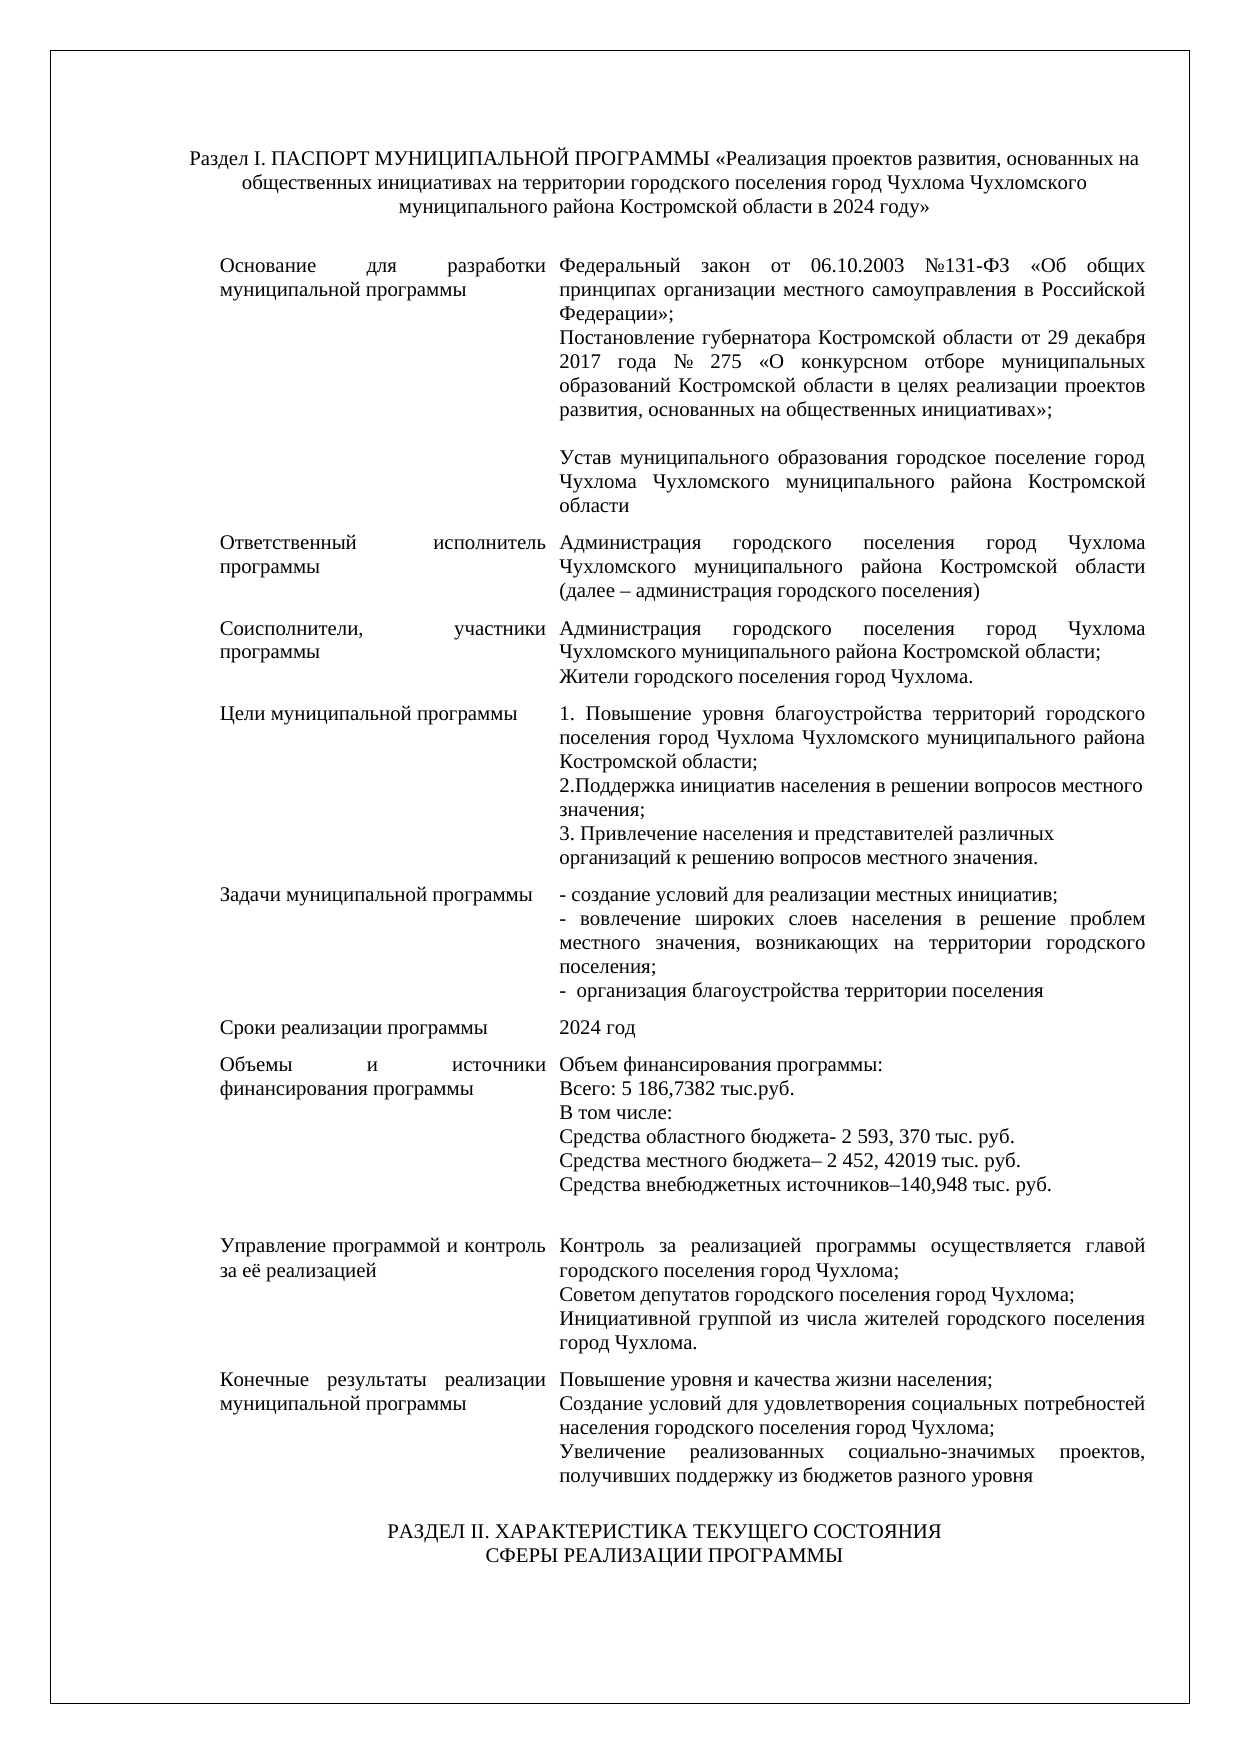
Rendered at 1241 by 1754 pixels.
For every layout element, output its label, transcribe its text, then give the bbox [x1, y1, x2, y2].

table_cell Управление программой и контроль за её реализацией [213, 1227, 553, 1360]
table_cell Администрация городского поселения город Чухлома Чухломского муниципального района Костромской области; Жители городского поселения город Чухлома. [553, 609, 1152, 694]
table_cell 2024 год [553, 1009, 1152, 1046]
table_cell Конечные результаты реализации муниципальной программы [213, 1360, 553, 1493]
table_cell Контроль за реализацией программы осуществляется главой городского поселения город Чухлома; Советом депутатов городского поселения город Чухлома; Инициативной группой из числа жителей городского поселения город Чухлома. [553, 1227, 1152, 1360]
table_cell Соисполнители, участники программы [213, 609, 553, 694]
table_cell Администрация городского поселения город Чухлома Чухломского муниципального района Костромской области (далее – администрация городского поселения) [553, 524, 1152, 609]
table_cell Объемы и источники финансирования программы [213, 1046, 553, 1227]
table_cell Объем финансирования программы: Всего: 5 186,7382 тыс.руб. В том числе: Средства областного бюджета- 2 593, 370 тыс. руб. Средства местного бюджета– 2 452, 42019 тыс. руб. Средства внебюджетных источников–140,948 тыс. руб. [553, 1046, 1152, 1227]
text РАЗДЕЛ II. ХАРАКТЕРИСТИКА ТЕКУЩЕГО СОСТОЯНИЯ [177, 1519, 1152, 1543]
table_cell Сроки реализации программы [213, 1009, 553, 1046]
table_header Основание для разработки муниципальной программы [213, 246, 553, 524]
table_cell Задачи муниципальной программы [213, 875, 553, 1009]
table_cell Ответственный исполнитель программы [213, 524, 553, 609]
text СФЕРЫ РЕАЛИЗАЦИИ ПРОГРАММЫ [177, 1543, 1152, 1567]
text Раздел I. ПАСПОРТ МУНИЦИПАЛЬНОЙ ПРОГРАММЫ «Реализация проектов развития, основанных на общественных инициативах на территории городского поселения город Чухлома Чухломского муниципального района Костромской области в 2024 году» [177, 146, 1152, 218]
table_cell - создание условий для реализации местных инициатив; - вовлечение широких слоев населения в решение проблем местного значения, возникающих на территории городского поселения; - организация благоустройства территории поселения [553, 875, 1152, 1009]
table_cell 1. Повышение уровня благоустройства территорий городского поселения город Чухлома Чухломского муниципального района Костромской области; 2.Поддержка инициатив населения в решении вопросов местного значения; 3. Привлечение населения и представителей различных организаций к решению вопросов местного значения. [553, 694, 1152, 875]
table_header Федеральный закон от 06.10.2003 №131-ФЗ «Об общих принципах организации местного самоуправления в Российской Федерации»; Постановление губернатора Костромской области от 29 декабря 2017 года № 275 «О конкурсном отборе муниципальных образований Костромской области в целях реализации проектов развития, основанных на общественных инициативах»; Устав муниципального образования городское поселение город Чухлома Чухломского муниципального района Костромской области [553, 246, 1152, 524]
table_cell Повышение уровня и качества жизни населения; Создание условий для удовлетворения социальных потребностей населения городского поселения город Чухлома; Увеличение реализованных социально-значимых проектов, получивших поддержку из бюджетов разного уровня [553, 1360, 1152, 1493]
table_cell Цели муниципальной программы [213, 694, 553, 875]
